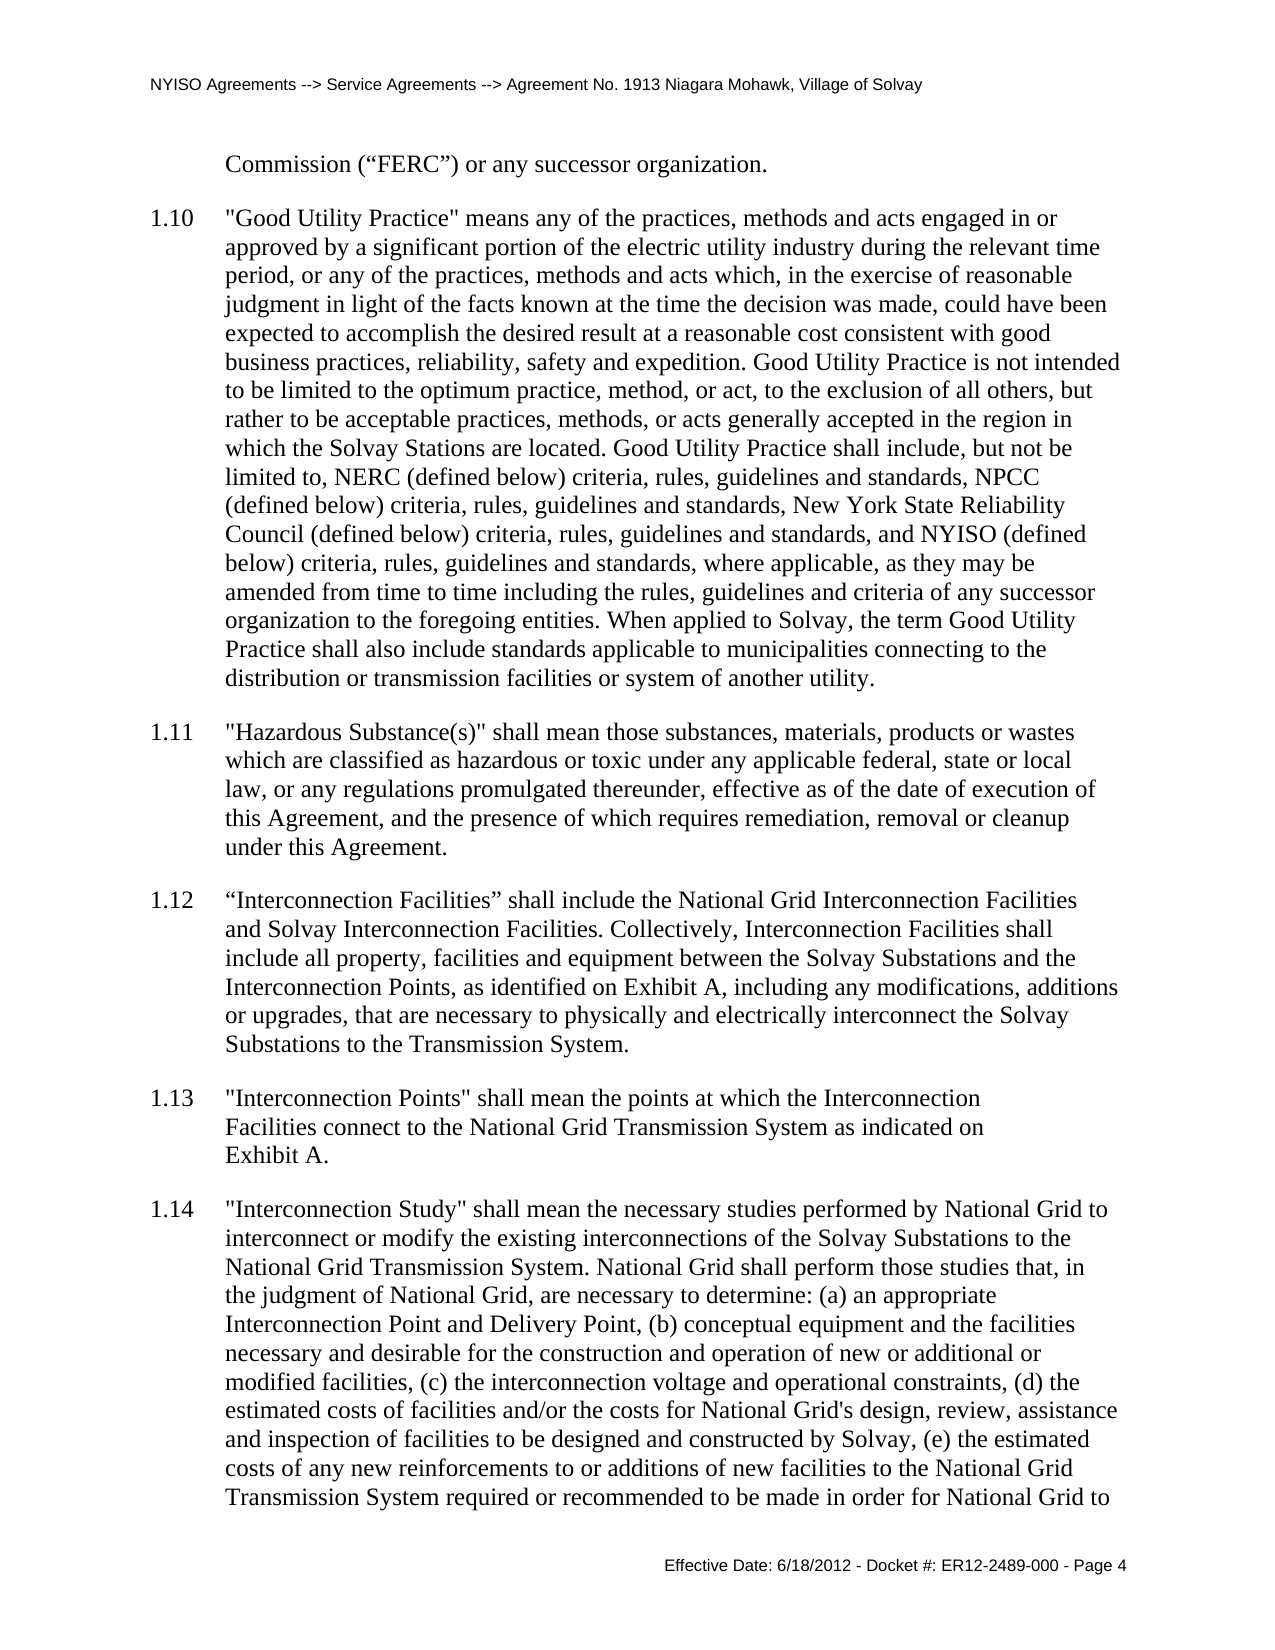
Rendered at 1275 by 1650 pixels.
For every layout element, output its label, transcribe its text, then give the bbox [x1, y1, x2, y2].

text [150, 150, 1126, 178]
text 1.10 "Good Utility Practice" means any of the practices, methods and acts engaged in or approved by a significant portion of the electric utility industry during the relevant time period, or any of the practices, methods and acts which, in the exercise of reasonable judgment in light of the facts known at the time the decision was made, could have been expected to accomplish the desired result at a reasonable cost consistent with good business practices, reliability, safety and expedition. Good Utility Practice is not intended to be limited to the optimum practice, method, or act, to the exclusion of all others, but rather to be acceptable practices, methods, or acts generally accepted in the region in which the Solvay Stations are located. Good Utility Practice shall include, but not be limited to, NERC (defined below) criteria, rules, guidelines and standards, NPCC (defined below) criteria, rules, guidelines and standards, New York State Reliability Council (defined below) criteria, rules, guidelines and standards, and NYISO (defined below) criteria, rules, guidelines and standards, where applicable, as they may be amended from time to time including the rules, guidelines and criteria of any successor organization to the foregoing entities. When applied to Solvay, the term Good Utility Practice shall also include standards applicable to municipalities connecting to the distribution or transmission facilities or system of another utility. [150, 203, 1126, 692]
text 1.12 “Interconnection Facilities” shall include the National Grid Interconnection Facilities and Solvay Interconnection Facilities. Collectively, Interconnection Facilities shall include all property, facilities and equipment between the Solvay Substations and the Interconnection Points, as identified on Exhibit A, including any modifications, additions or upgrades, that are necessary to physically and electrically interconnect the Solvay Substations to the Transmission System. [150, 886, 1119, 1058]
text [150, 1195, 1119, 1511]
text 1.13 "Interconnection Points" shall mean the points at which the Interconnection Facilities connect to the National Grid Transmission System as indicated on Exhibit A. [150, 1083, 1051, 1170]
text 1.11 "Hazardous Substance(s)" shall mean those substances, materials, products or wastes which are classified as hazardous or toxic under any applicable federal, state or local law, or any regulations promulgated thereunder, effective as of the date of execution of this Agreement, and the presence of which requires remediation, removal or cleanup under this Agreement. [150, 717, 1111, 861]
